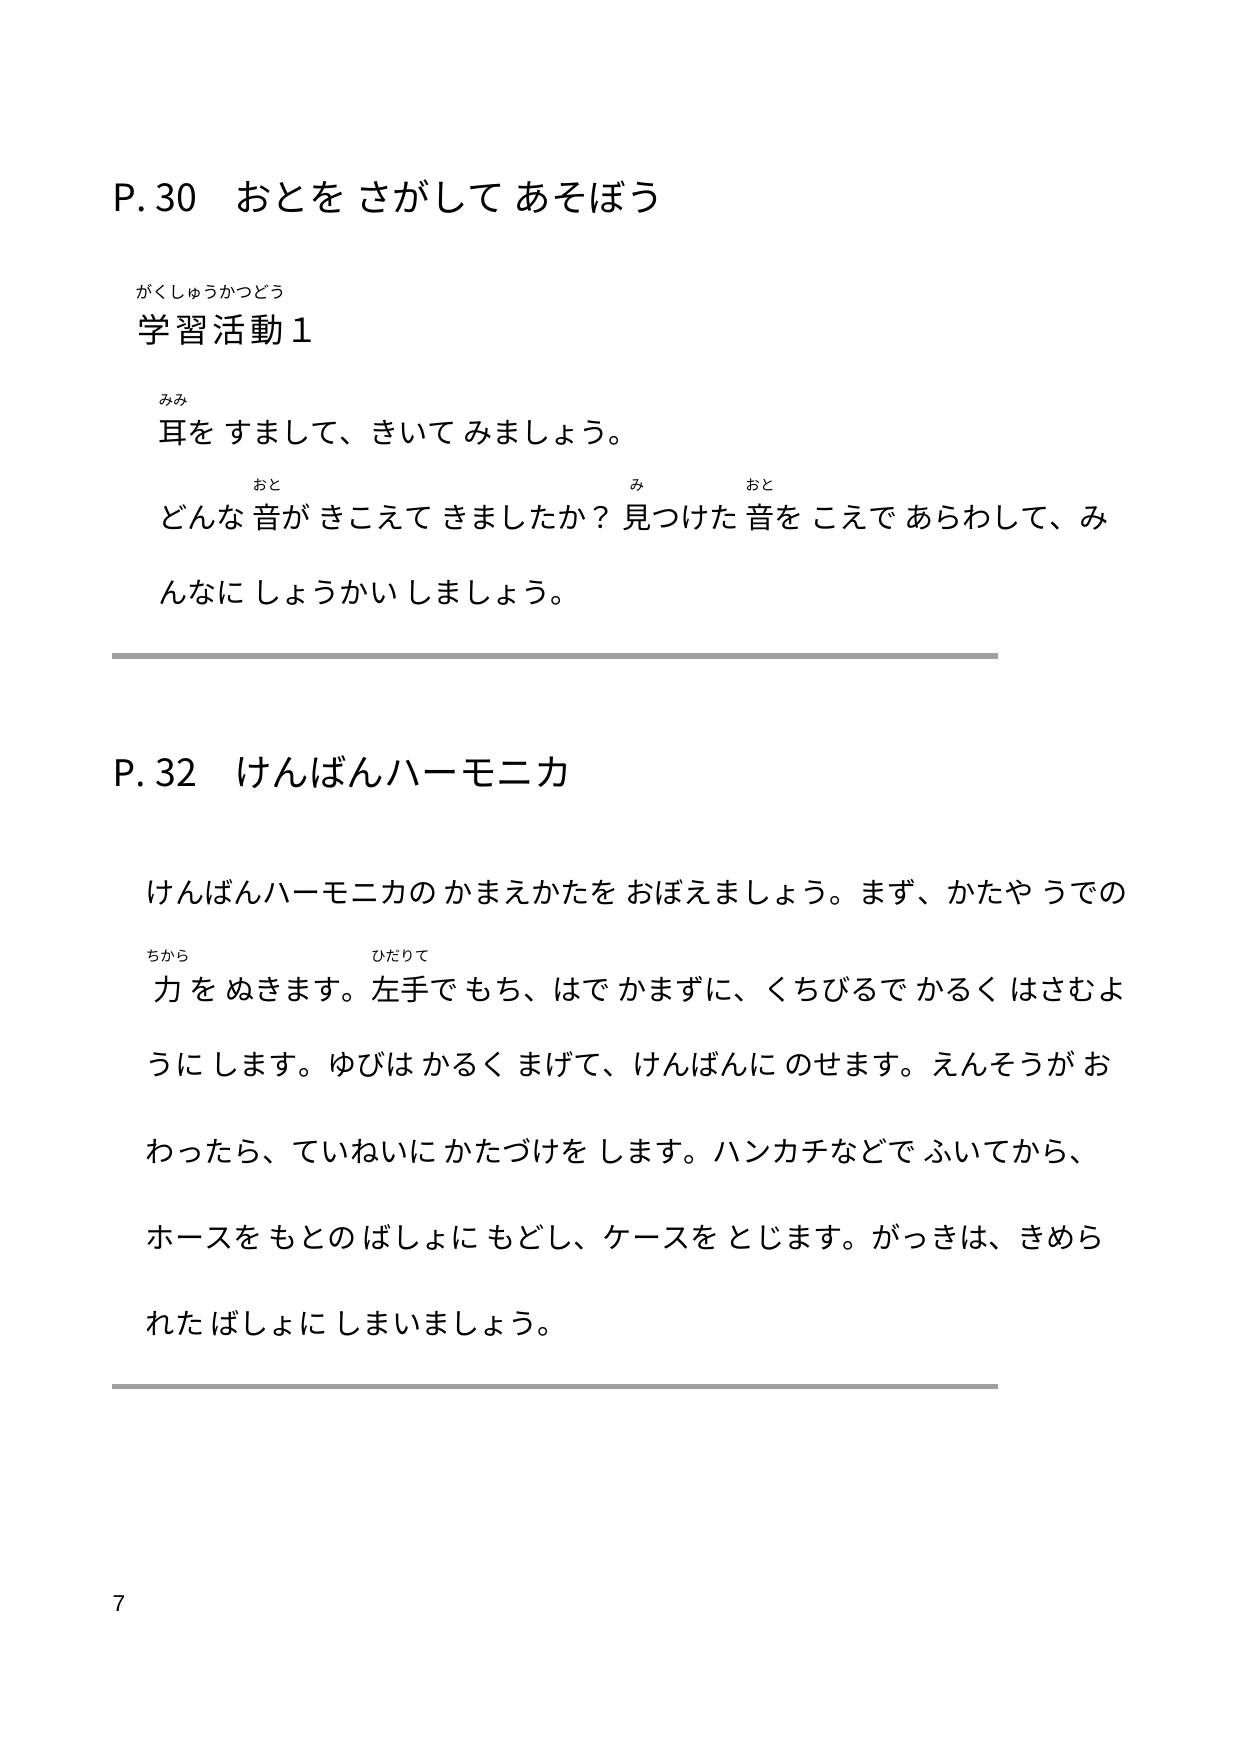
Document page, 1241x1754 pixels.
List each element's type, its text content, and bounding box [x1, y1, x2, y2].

subtitle P. 30 おとを さがして あそぼう [112, 158, 1128, 233]
subtitle P. 32 けんばんハーモニカ [112, 732, 1128, 807]
text けんばんハーモニカの かまえかたを おぼえましょう。まず、かたや うでのを ぬきます。で もち、はで かまずに、くちびるで かるく はさむように します。ゆびは かるく まげて、けんばんに のせます。えんそうが おわったら、ていねいに かたづけを します。ハンカチなどで ふいてから、ホースを もとの ばしょに もどし、ケースを とじます。がっきは、きめられた ばしょに しまいましょう。 [146, 853, 1128, 1359]
subtitle １ [135, 278, 1128, 353]
text どんな が きこえて きましたか？ つけた を こえで あらわして、みんなに しょうかい しましょう。 [158, 467, 1128, 628]
text を すまして、きいて みましょう。 [158, 383, 1128, 458]
